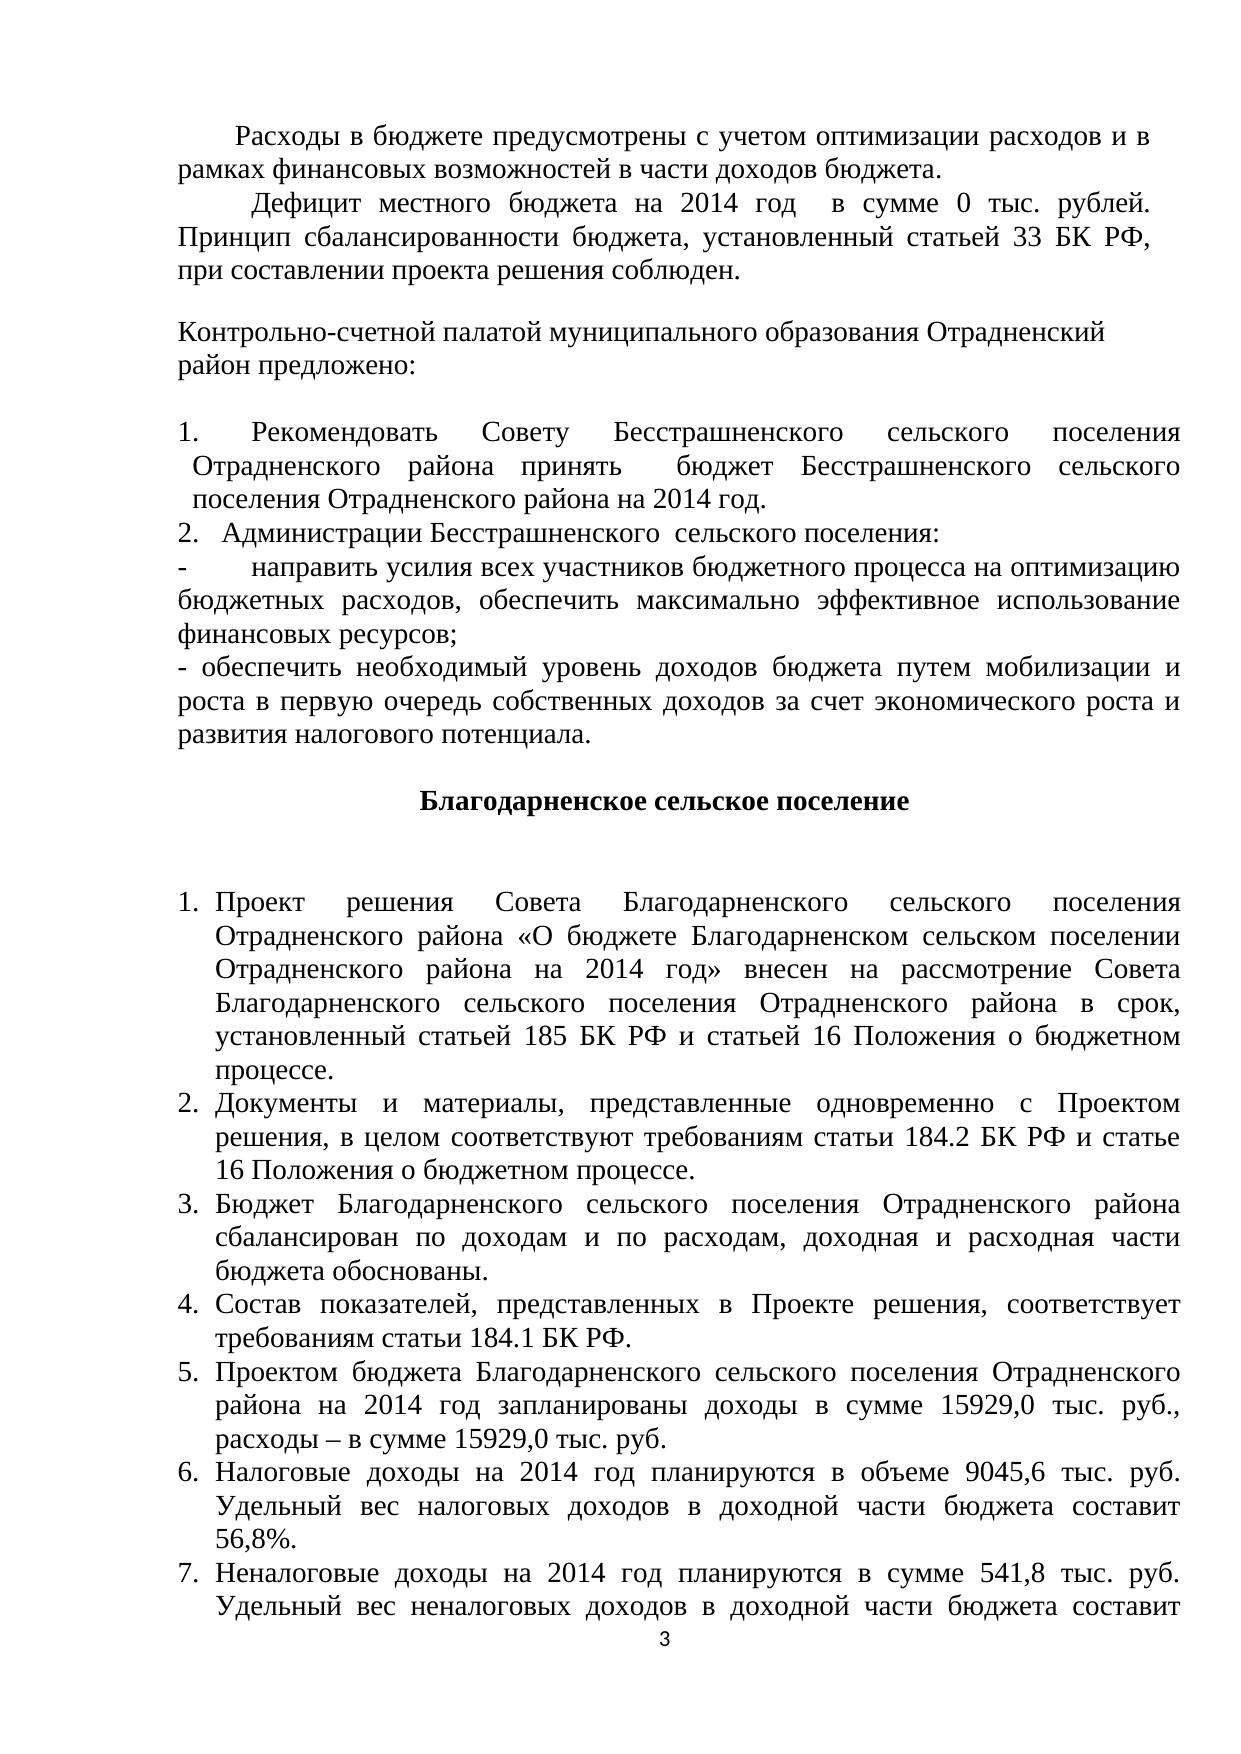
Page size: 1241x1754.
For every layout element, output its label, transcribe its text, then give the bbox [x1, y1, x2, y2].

text - обеспечить необходимый уровень доходов бюджета путем мобилизации и роста в первую очередь собственных доходов за счет экономического роста и развития налогового потенциала. [177, 649, 1181, 750]
text Благодарненское сельское поселение [177, 783, 1152, 817]
list Проектом бюджета Благодарненского сельского поселения Отрадненского района на 2014 год запланированы доходы в сумме 15929,0 тыс. руб., расходы – в сумме 15929,0 тыс. руб. [177, 1354, 1181, 1454]
list Налоговые доходы на 2014 год планируются в объеме 9045,6 тыс. руб. Удельный вес налоговых доходов в доходной части бюджета составит 56,8%. [177, 1454, 1181, 1555]
list Проект решения Совета Благодарненского сельского поселения Отрадненского района «О бюджете Благодарненском сельском поселении Отрадненского района на 2014 год» внесен на рассмотрение Совета Благодарненского сельского поселения Отрадненского района в срок, установленный статьей 185 БК РФ и статьей 16 Положения о бюджетном процессе. [177, 884, 1181, 1085]
list Документы и материалы, представленные одновременно с Проектом решения, в целом соответствуют требованиям статьи 184.2 БК РФ и статье 16 Положения о бюджетном процессе. [177, 1085, 1181, 1186]
text 2. Администрации Бесстрашненского сельского поселения: [177, 515, 1181, 549]
text Контрольно-счетной палатой муниципального образования Отрадненский район предложено: [177, 314, 1181, 381]
text Расходы в бюджете предусмотрены с учетом оптимизации расходов и в рамках финансовых возможностей в части доходов бюджета. [177, 118, 1152, 185]
list Рекомендовать Совету Бесстрашненского сельского поселения Отрадненского района принять бюджет Бесстрашненского сельского поселения Отрадненского района на 2014 год. [177, 414, 1181, 515]
text - направить усилия всех участников бюджетного процесса на оптимизацию бюджетных расходов, обеспечить максимально эффективное использование финансовых ресурсов; [177, 549, 1181, 649]
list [177, 1555, 1181, 1622]
list Состав показателей, представленных в Проекте решения, соответствует требованиям статьи 184.1 БК РФ. [177, 1287, 1181, 1354]
list Бюджет Благодарненского сельского поселения Отрадненского района сбалансирован по доходам и по расходам, доходная и расходная части бюджета обоснованы. [177, 1186, 1181, 1287]
text Дефицит местного бюджета на 2014 год в сумме 0 тыс. рублей. Принцип сбалансированности бюджета, установленный статьей 33 БК РФ, при составлении проекта решения соблюден. [177, 185, 1152, 286]
